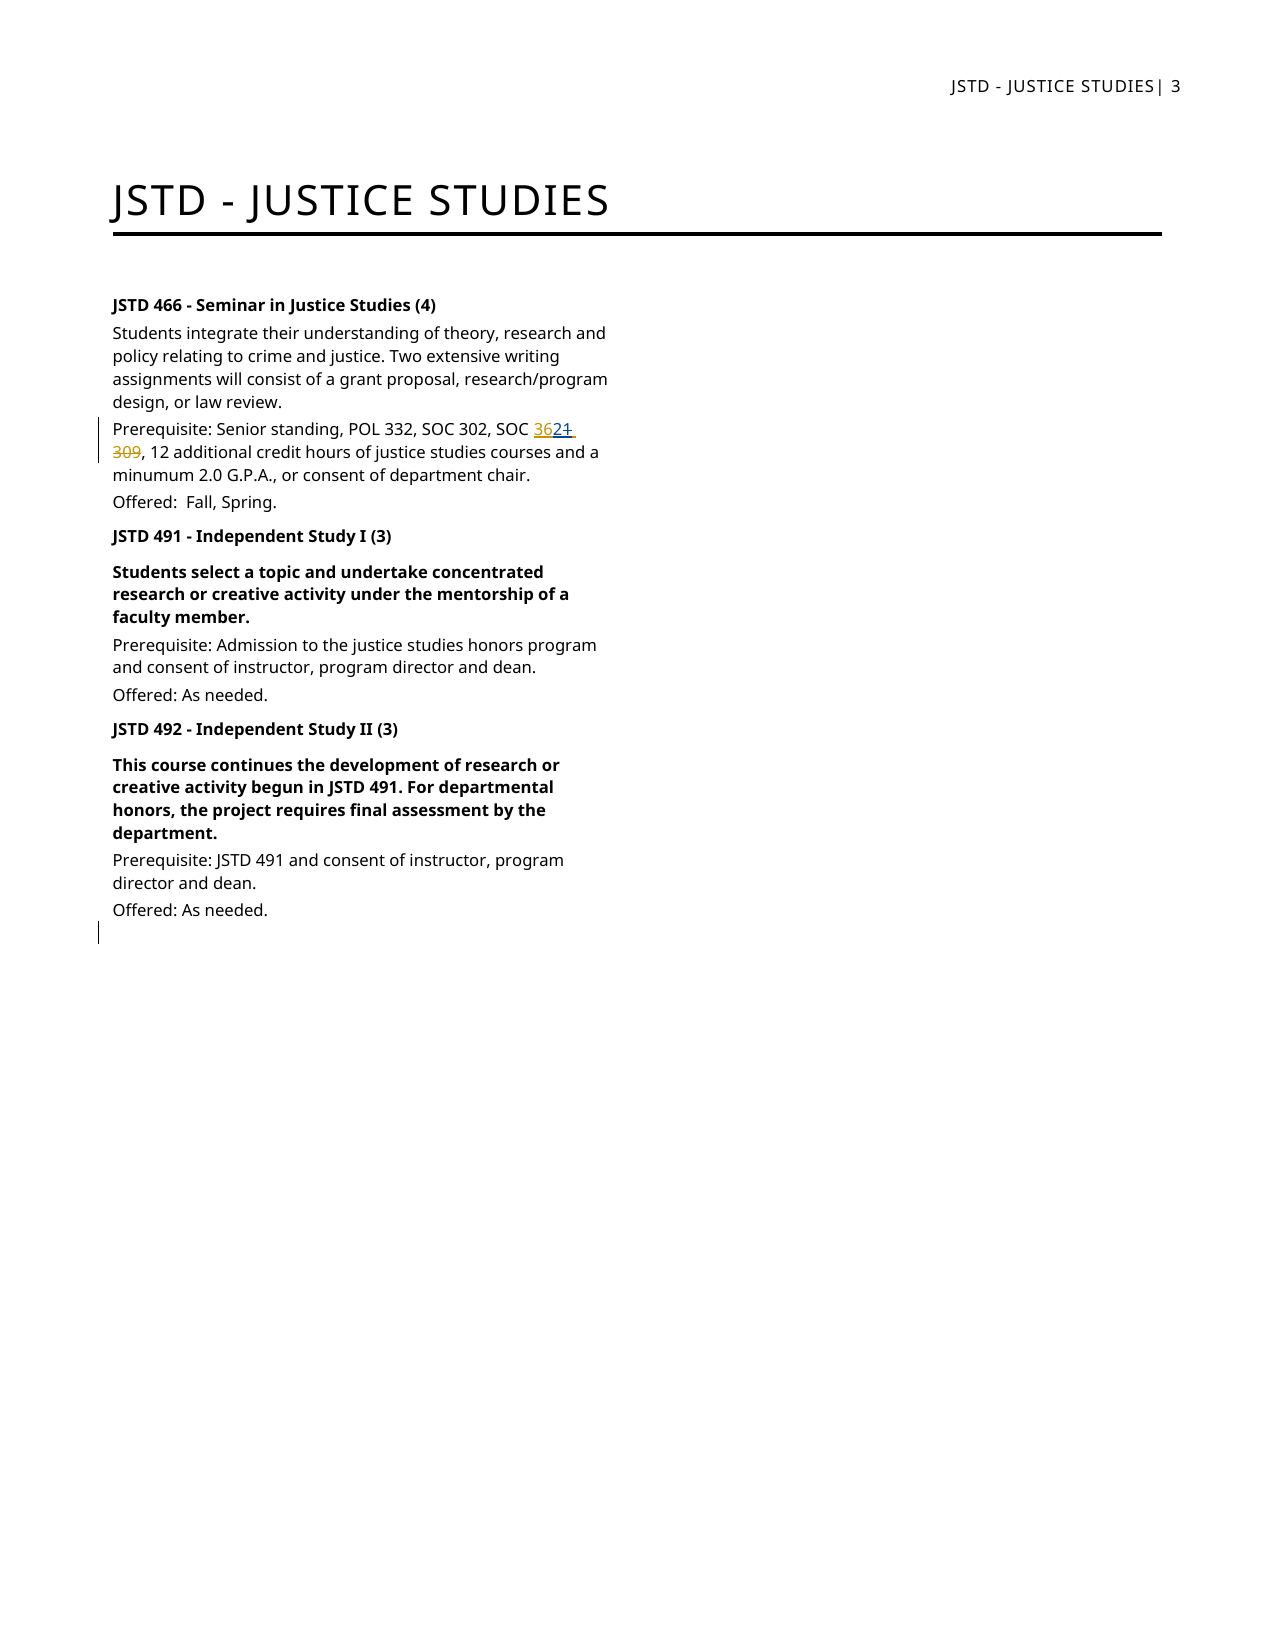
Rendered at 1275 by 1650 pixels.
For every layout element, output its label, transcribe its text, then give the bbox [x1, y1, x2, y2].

title Students select a topic and undertake concentrated research or creative activity under the mentorship of a faculty member. [112, 560, 609, 628]
text Students integrate their understanding of theory, research and policy relating to crime and justice. Two extensive writing assignments will consist of a grant proposal, research/program design, or law review. [112, 321, 609, 413]
title JSTD 466 - Seminar in Justice Studies (4) [112, 294, 609, 317]
text Prerequisite: Senior standing, POL 332, SOC 302, SOC , 12 additional credit hours of justice studies courses and a minumum 2.0 G.P.A., or consent of department chair. [112, 417, 609, 486]
text Offered: As needed. [112, 898, 609, 921]
title JSTD 492 - Independent Study II (3) [112, 718, 609, 741]
text Offered: Fall, Spring. [112, 490, 609, 513]
subtitle JSTD - Justice Studies [112, 171, 1162, 229]
text Offered: As needed. [112, 683, 609, 706]
title JSTD 491 - Independent Study I (3) [112, 525, 609, 548]
title This course continues the development of research or creative activity begun in JSTD 491. For departmental honors, the project requires final assessment by the department. [112, 753, 609, 844]
text Prerequisite: Admission to the justice studies honors program and consent of instructor, program director and dean. [112, 633, 609, 678]
text Prerequisite: JSTD 491 and consent of instructor, program director and dean. [112, 848, 609, 894]
